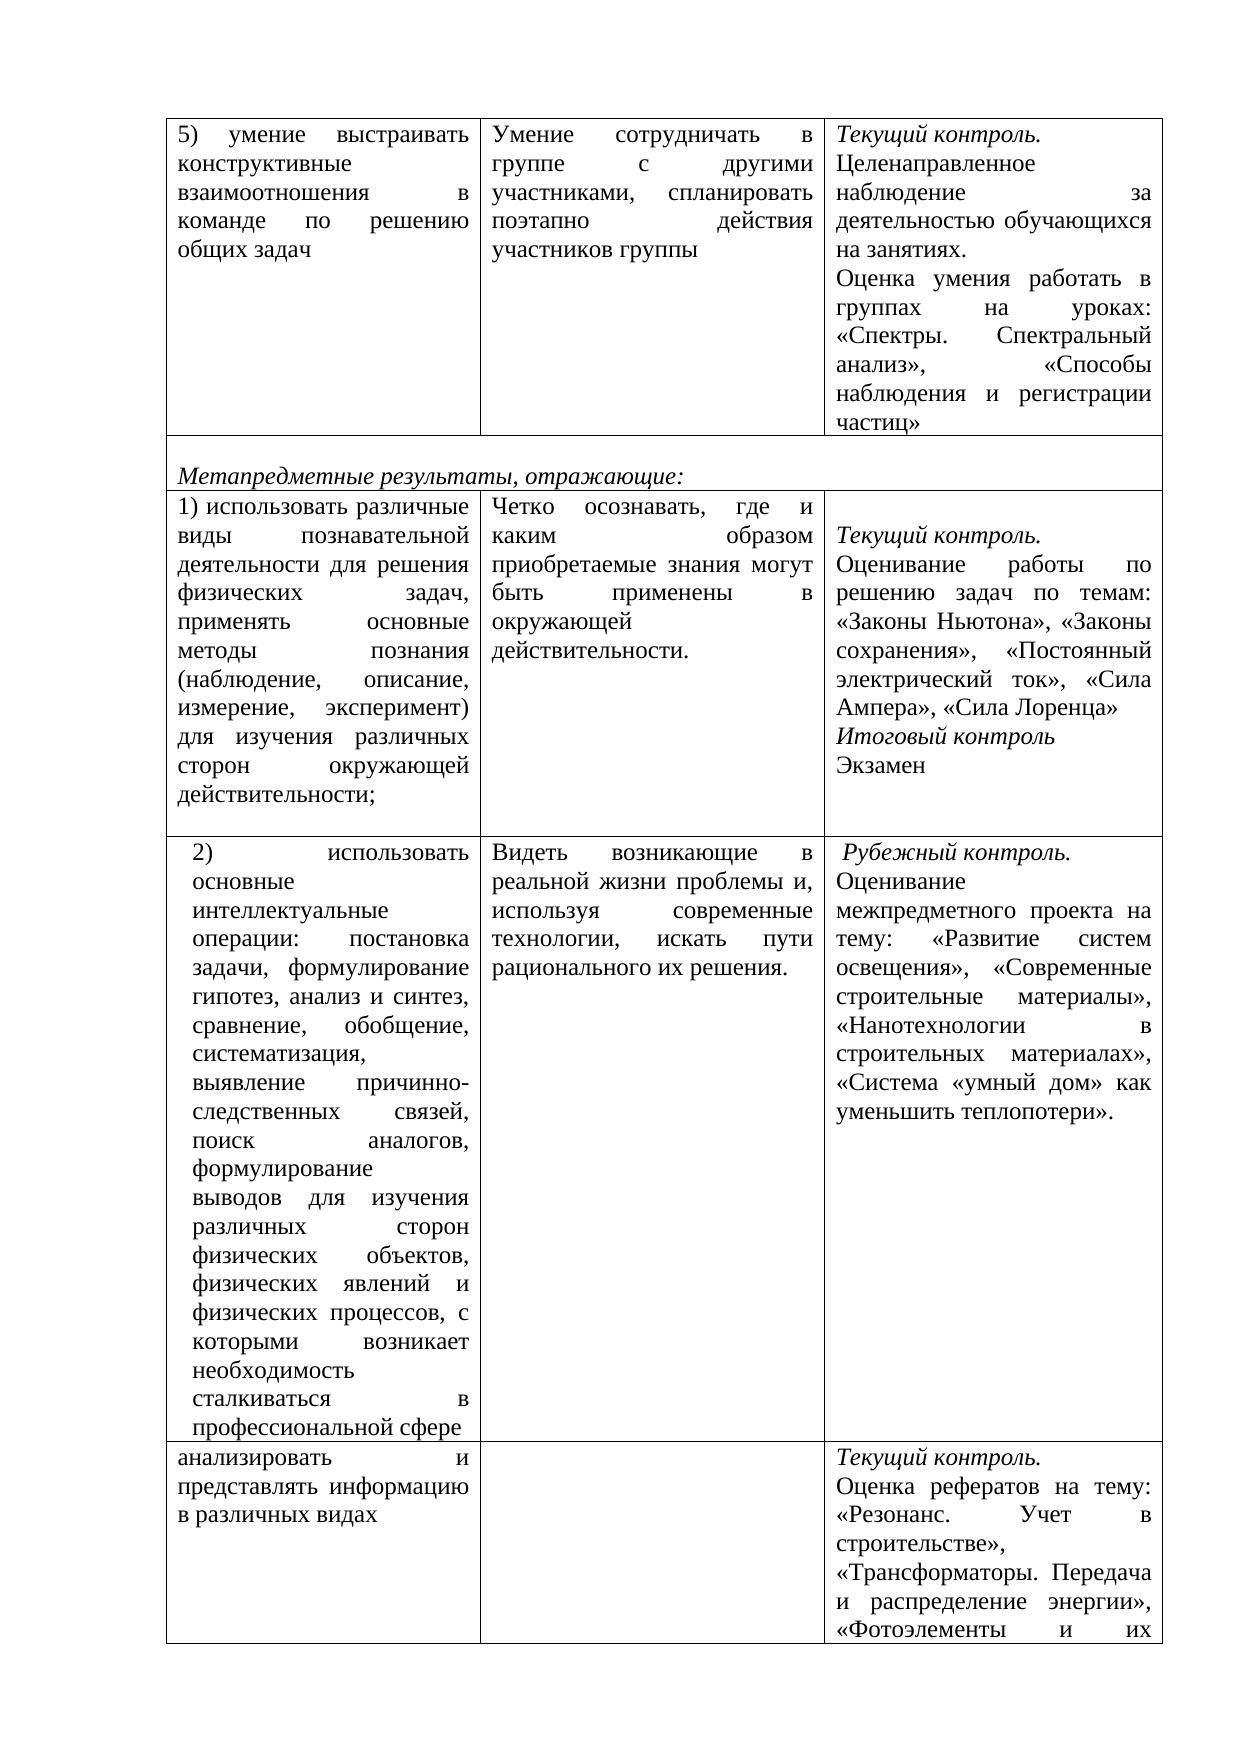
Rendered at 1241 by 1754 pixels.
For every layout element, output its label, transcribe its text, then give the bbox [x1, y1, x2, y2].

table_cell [167, 1442, 480, 1643]
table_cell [825, 1442, 1162, 1643]
table_cell Четко осознавать, где и каким образом приобретаемые знания могут быть применены в окружающей действительности. [481, 491, 824, 836]
table_cell 2) использовать основные интеллектуальные операции: постановка задачи, формулирование гипотез, анализ и синтез, сравнение, обобщение, систематизация, выявление причинно-следственных связей, поиск аналогов, формулирование выводов для изучения различных сторон физических объектов, физических явлений и физических процессов, с которыми возникает необходимость сталкиваться в профессиональной сфере [167, 837, 480, 1441]
table_cell Рубежный контроль. Оценивание межпредметного проекта на тему: «Развитие систем освещения», «Современные строительные материалы», «Нанотехнологии в строительных материалах», «Система «умный дом» как уменьшить теплопотери». [825, 837, 1162, 1441]
table_cell Видеть возникающие в реальной жизни проблемы и, используя современные технологии, искать пути рационального их решения. [481, 837, 824, 1441]
table_cell 1) использовать различные виды познавательной деятельности для решения физических задач, применять основные методы познания (наблюдение, описание, измерение, эксперимент) для изучения различных сторон окружающей действительности; [167, 491, 480, 836]
table_cell Текущий контроль. Целенаправленное наблюдение за деятельностью обучающихся на занятиях. Оценка умения работать в группах на уроках: «Спектры. Спектральный анализ», «Способы наблюдения и регистрации частиц» [825, 119, 1162, 435]
table_cell Текущий контроль. Оценивание работы по решению задач по темам: «Законы Ньютона», «Законы сохранения», «Постоянный электрический ток», «Сила Ампера», «Сила Лоренца» Итоговый контроль Экзамен [825, 491, 1162, 836]
table_cell [481, 1442, 824, 1643]
table_cell Метапредметные результаты, отражающие: [167, 436, 1162, 490]
table_cell 5) умение выстраивать конструктивные взаимоотношения в команде по решению общих задач [167, 119, 480, 435]
table_cell Умение сотрудничать в группе с другими участниками, спланировать поэтапно действия участников группы [481, 119, 824, 435]
